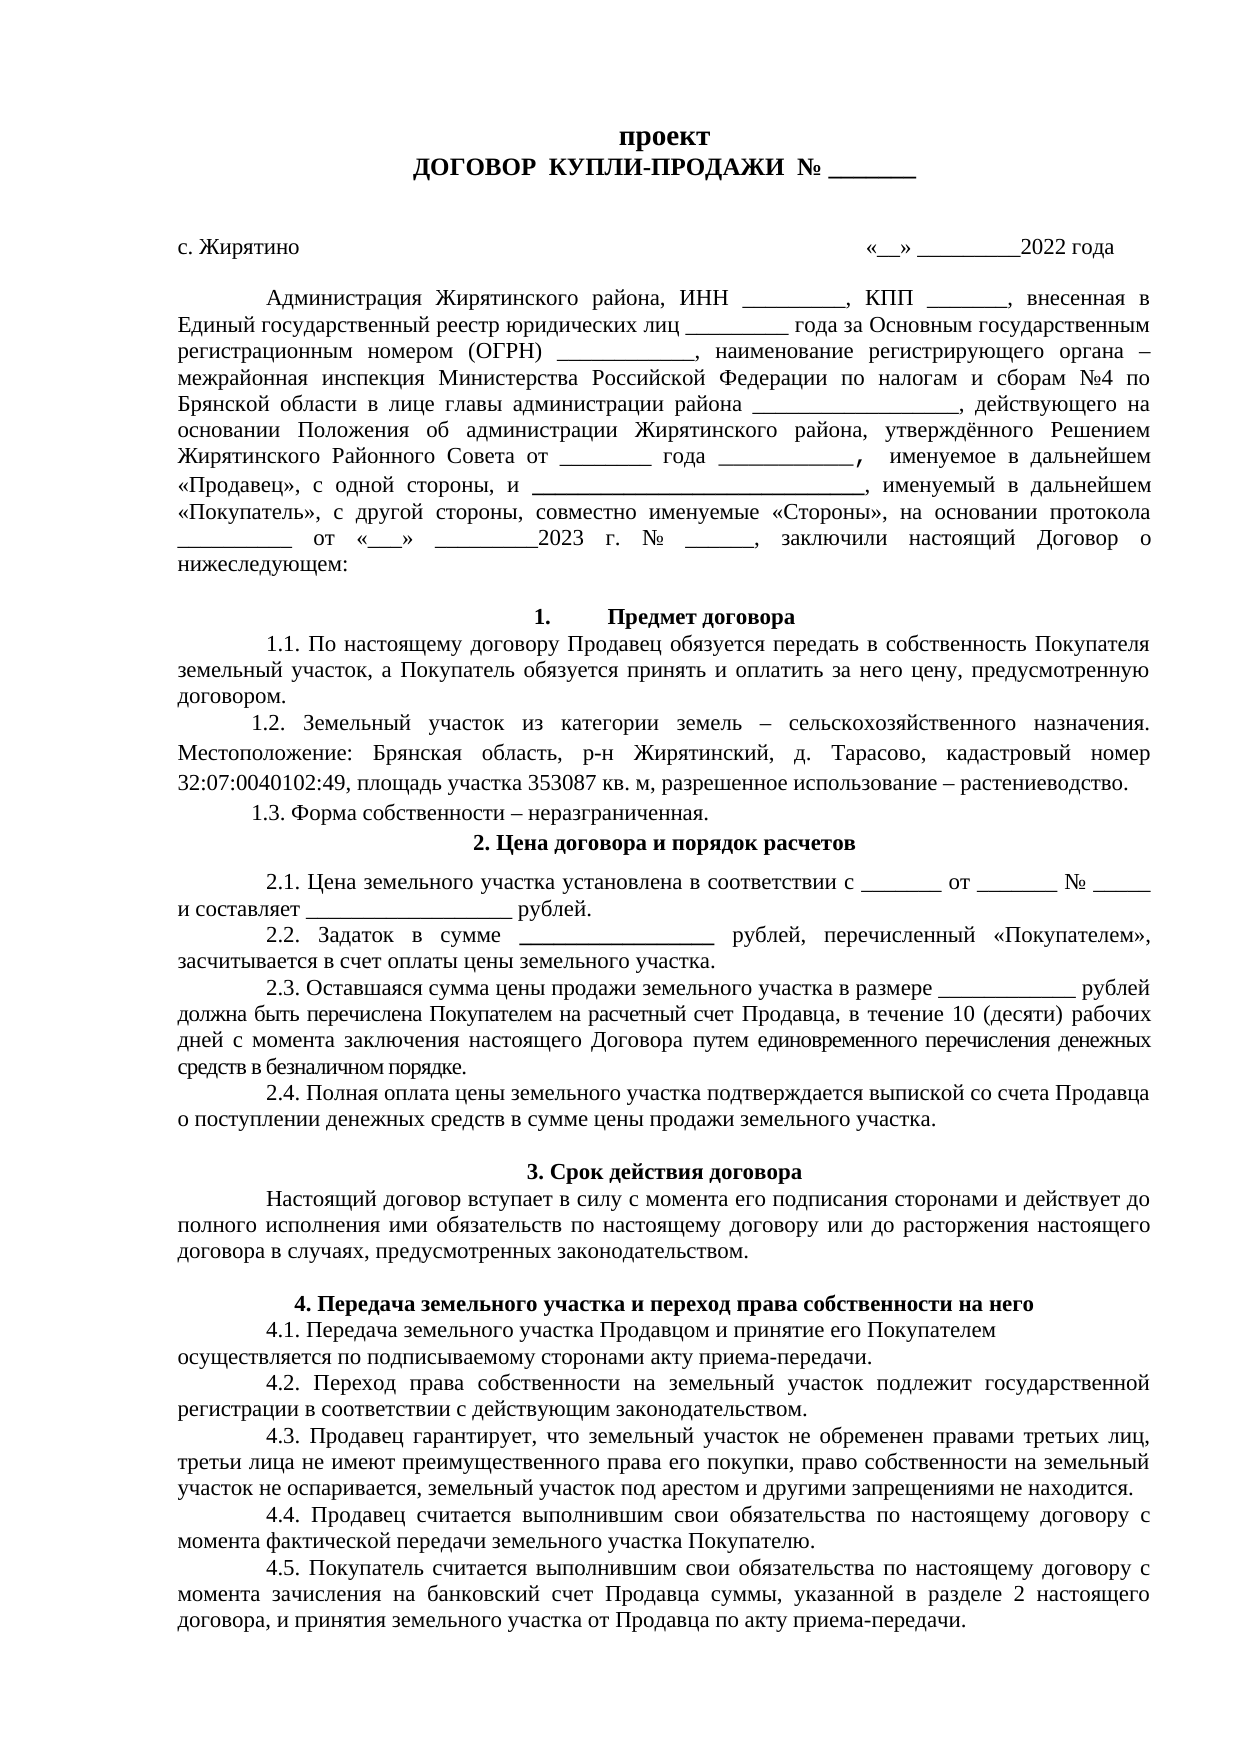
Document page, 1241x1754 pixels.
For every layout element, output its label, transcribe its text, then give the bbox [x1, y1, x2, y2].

text 4.2. Переход права собственности на земельный участок подлежит государственной регистрации в соответствии с действующим законодательством. [177, 1369, 1152, 1422]
text 4.3. Продавец гарантирует, что земельный участок не обременен правами третьих лиц, третьи лица не имеют преимущественного права его покупки, право собственности на земельный участок не оспаривается, земельный участок под арестом и другими запрещениями не находится. [177, 1422, 1152, 1501]
text 2.2. Задаток в сумме _________________ рублей, перечисленный «Покупателем», засчитывается в счет оплаты цены земельного участка. [177, 921, 1152, 974]
subtitle проект [177, 118, 1152, 152]
text 2. Цена договора и порядок расчетов [177, 829, 1152, 856]
text 2.1. Цена земельного участка установлена в соответствии с _______ от _______ № _____ и составляет __________________ рублей. [177, 868, 1152, 921]
text 4.5. Покупатель считается выполнившим свои обязательства по настоящему договору с момента зачисления на банковский счет Продавца суммы, указанной в разделе 2 настоящего договора, и принятия земельного участка от Продавца по акту приема-передачи. [177, 1553, 1152, 1633]
subtitle ДОГОВОР КУПЛИ-ПРОДАЖИ № _______ [177, 152, 1152, 180]
list Предмет договора [177, 603, 1152, 629]
text 1.1. По настоящему договору Продавец обязуется передать в собственность Покупателя земельный участок, а Покупатель обязуется принять и оплатить за него цену, предусмотренную договором. [177, 629, 1152, 709]
text 4. Передача земельного участка и переход права собственности на него [177, 1290, 1152, 1316]
text Настоящий договор вступает в силу с момента его подписания сторонами и действует до полного исполнения ими обязательств по настоящему договору или до расторжения настоящего договора в случаях, предусмотренных законодательством. [177, 1184, 1152, 1264]
text 4.4. Продавец считается выполнившим свои обязательства по настоящему договору с момента фактической передачи земельного участка Покупателю. [177, 1501, 1152, 1553]
text 4.1. Передача земельного участка Продавцом и принятие его Покупателем осуществляется по подписываемому сторонами акту приема-передачи. [177, 1316, 1152, 1369]
text 2.3. Оставшаяся сумма цены продажи земельного участка в размере ____________ рублей должна быть перечислена Покупателем на расчетный счет Продавца, в течение 10 (десяти) рабочих дней с момента заключения настоящего Договора путем единовременного перечисления денежных средств в безналичном порядке. [177, 974, 1152, 1079]
text Администрация Жирятинского района, ИНН _________, КПП _______, внесенная в Единый государственный реестр юридических лиц _________ года за Основным государственным регистрационным номером (ОГРН) ____________, наименование регистрирующего органа – межрайонная инспекция Министерства Российской Федерации по налогам и сборам №4 по Брянской области в лице главы администрации района __________________, действующего на основании Положения об администрации Жирятинского района, утверждённого Решением Жирятинского Районного Совета от ________ года _________, именуемое в дальнейшем «Продавец», с одной стороны, и _____________________________, именуемый в дальнейшем «Покупатель», с другой стороны, совместно именуемые «Стороны», на основании протокола __________ от «___» _________2023 г. № ______, заключили настоящий Договор о нижеследующем: [177, 284, 1152, 577]
text 1.3. Форма собственности – неразграниченная. [177, 799, 1152, 826]
text 1.2. Земельный участок из категории земель – сельскохозяйственного назначения. Местоположение: Брянская область, р-н Жирятинский, д. Тарасово, кадастровый номер 32:07:0040102:49, площадь участка 353087 кв. м, разрешенное использование – растениеводство. [177, 709, 1152, 795]
text 3. Срок действия договора [177, 1158, 1152, 1184]
text с. Жирятино «__» _________2022 года [177, 233, 1152, 260]
text 2.4. Полная оплата цены земельного участка подтверждается выпиской со счета Продавца о поступлении денежных средств в сумме цены продажи земельного участка. [177, 1079, 1152, 1132]
